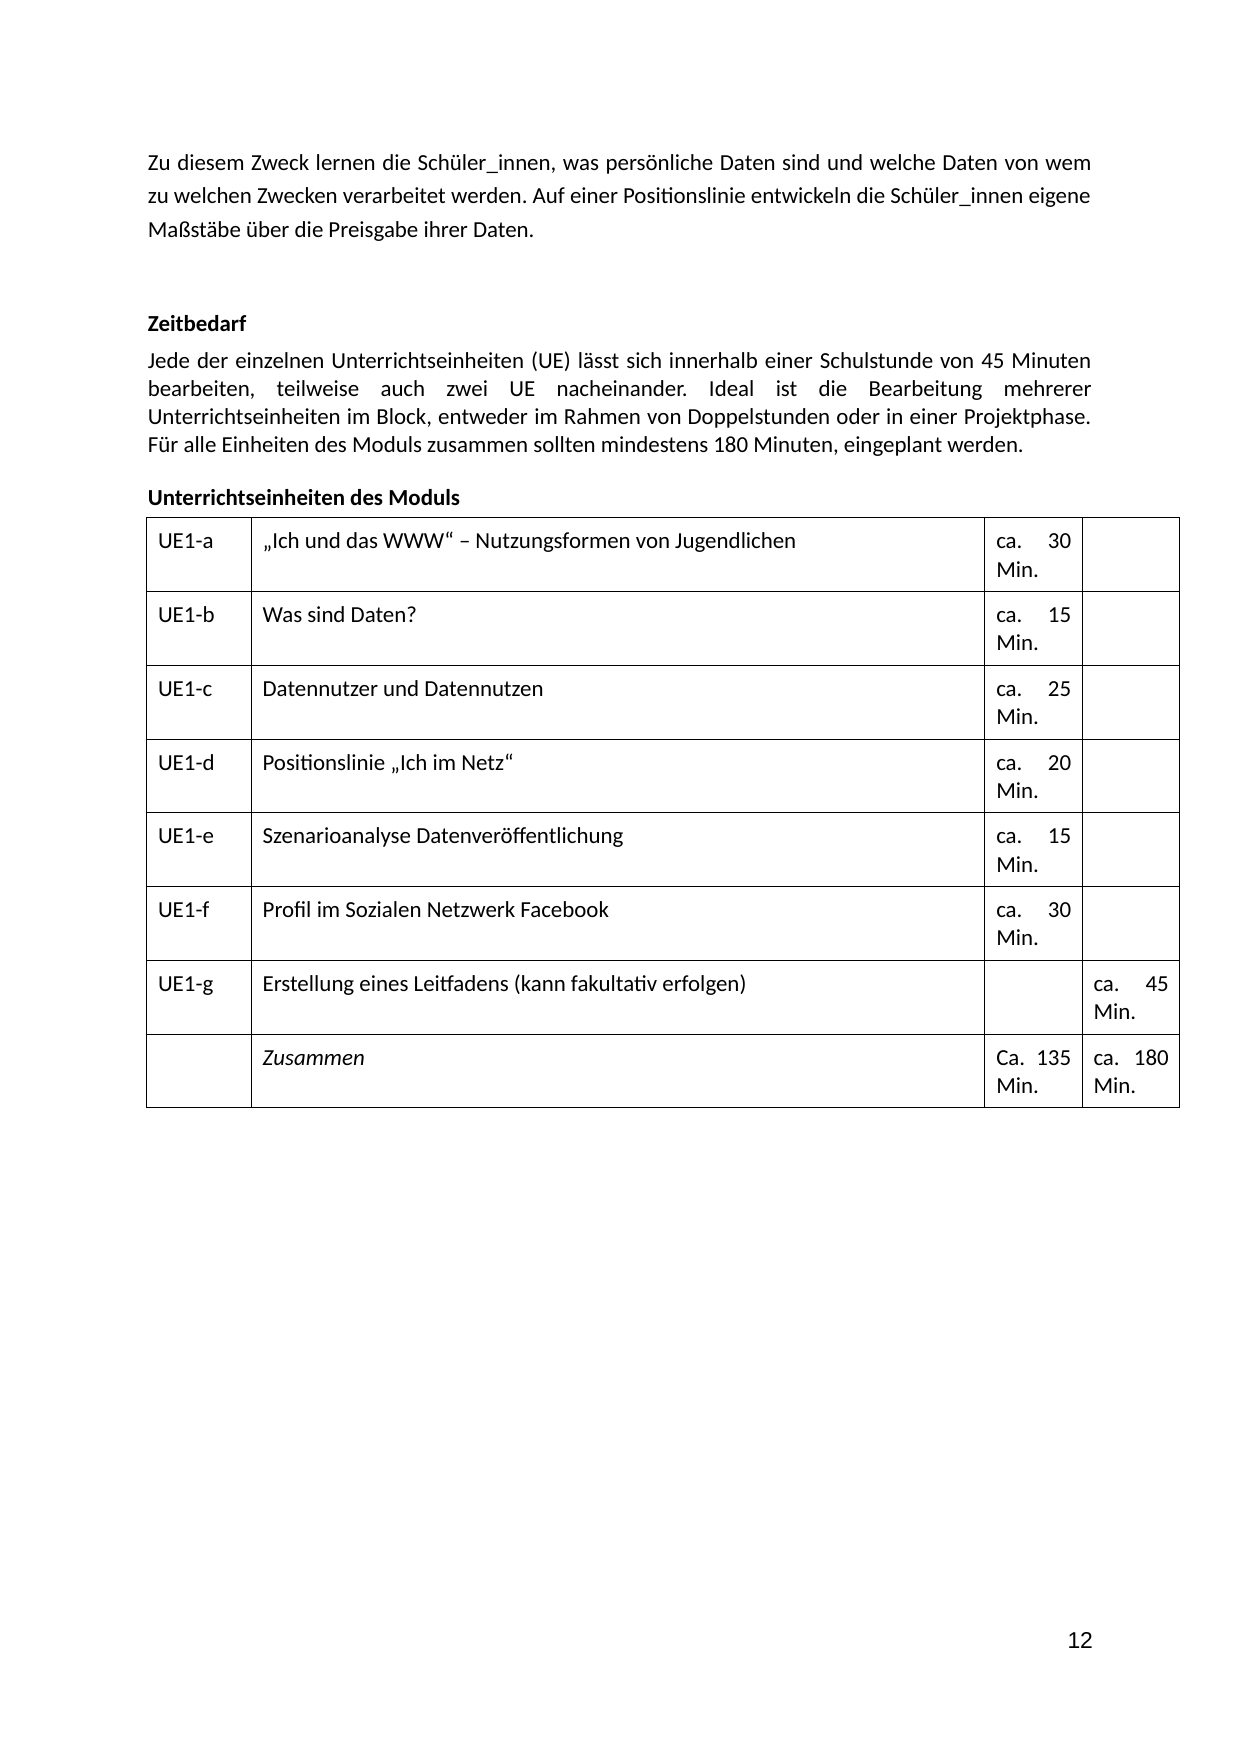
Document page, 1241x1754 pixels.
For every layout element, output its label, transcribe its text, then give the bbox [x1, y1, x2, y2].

table_cell Was sind Daten? [252, 592, 984, 665]
table_cell ca. 15 Min. [985, 813, 1082, 886]
table_cell Szenarioanalyse Datenveröffentlichung [252, 813, 984, 886]
table_cell [1083, 813, 1179, 886]
table_cell Zusammen [252, 1035, 984, 1107]
table_cell ca. 45 Min. [1083, 961, 1179, 1033]
table_cell UE1-c [147, 666, 251, 738]
subtitle Zeitbedarf [148, 309, 1093, 338]
table_cell [147, 1035, 251, 1107]
table_header ca. 30 Min. [985, 518, 1082, 591]
table_cell Datennutzer und Datennutzen [252, 666, 984, 738]
table_cell ca. 25 Min. [985, 666, 1082, 738]
table_header UE1-a [147, 518, 251, 591]
table_cell ca. 15 Min. [985, 592, 1082, 665]
table_cell Profil im Sozialen Netzwerk Facebook [252, 887, 984, 960]
table_cell UE1-g [147, 961, 251, 1033]
table_cell Ca. 135 Min. [985, 1035, 1082, 1107]
table_header „Ich und das WWW“ – Nutzungsformen von Jugendlichen [252, 518, 984, 591]
table_cell Erstellung eines Leitfadens (kann fakultativ erfolgen) [252, 961, 984, 1033]
table_cell UE1-d [147, 740, 251, 812]
table_cell [1083, 887, 1179, 960]
text Zu diesem Zweck lernen die Schüler_innen, was persönliche Daten sind und welche Daten von wem zu welchen Zwecken verarbeitet werden. Auf einer Positionslinie entwickeln die Schüler_innen eigene Maßstäbe über die Preisgabe ihrer Daten. [148, 148, 1093, 243]
table_cell UE1-f [147, 887, 251, 960]
table_cell [1083, 592, 1179, 665]
table_cell ca. 20 Min. [985, 740, 1082, 812]
table_cell [985, 961, 1082, 1033]
table_cell ca. 180 Min. [1083, 1035, 1179, 1107]
table_header [1083, 518, 1179, 591]
table_cell Positionslinie „Ich im Netz“ [252, 740, 984, 812]
text Jede der einzelnen Unterrichtseinheiten (UE) lässt sich innerhalb einer Schulstunde von 45 Minuten bearbeiten, teilweise auch zwei UE nacheinander. Ideal ist die Bearbeitung mehrerer Unterrichtseinheiten im Block, entweder im Rahmen von Doppelstunden oder in einer Projektphase. Für alle Einheiten des Moduls zusammen sollten mindestens 180 Minuten, eingeplant werden. [148, 346, 1093, 458]
table_cell [1083, 740, 1179, 812]
subtitle Unterrichtseinheiten des Moduls [148, 483, 1093, 511]
table_cell UE1-e [147, 813, 251, 886]
table_cell ca. 30 Min. [985, 887, 1082, 960]
table_cell [1083, 666, 1179, 738]
table_cell UE1-b [147, 592, 251, 665]
